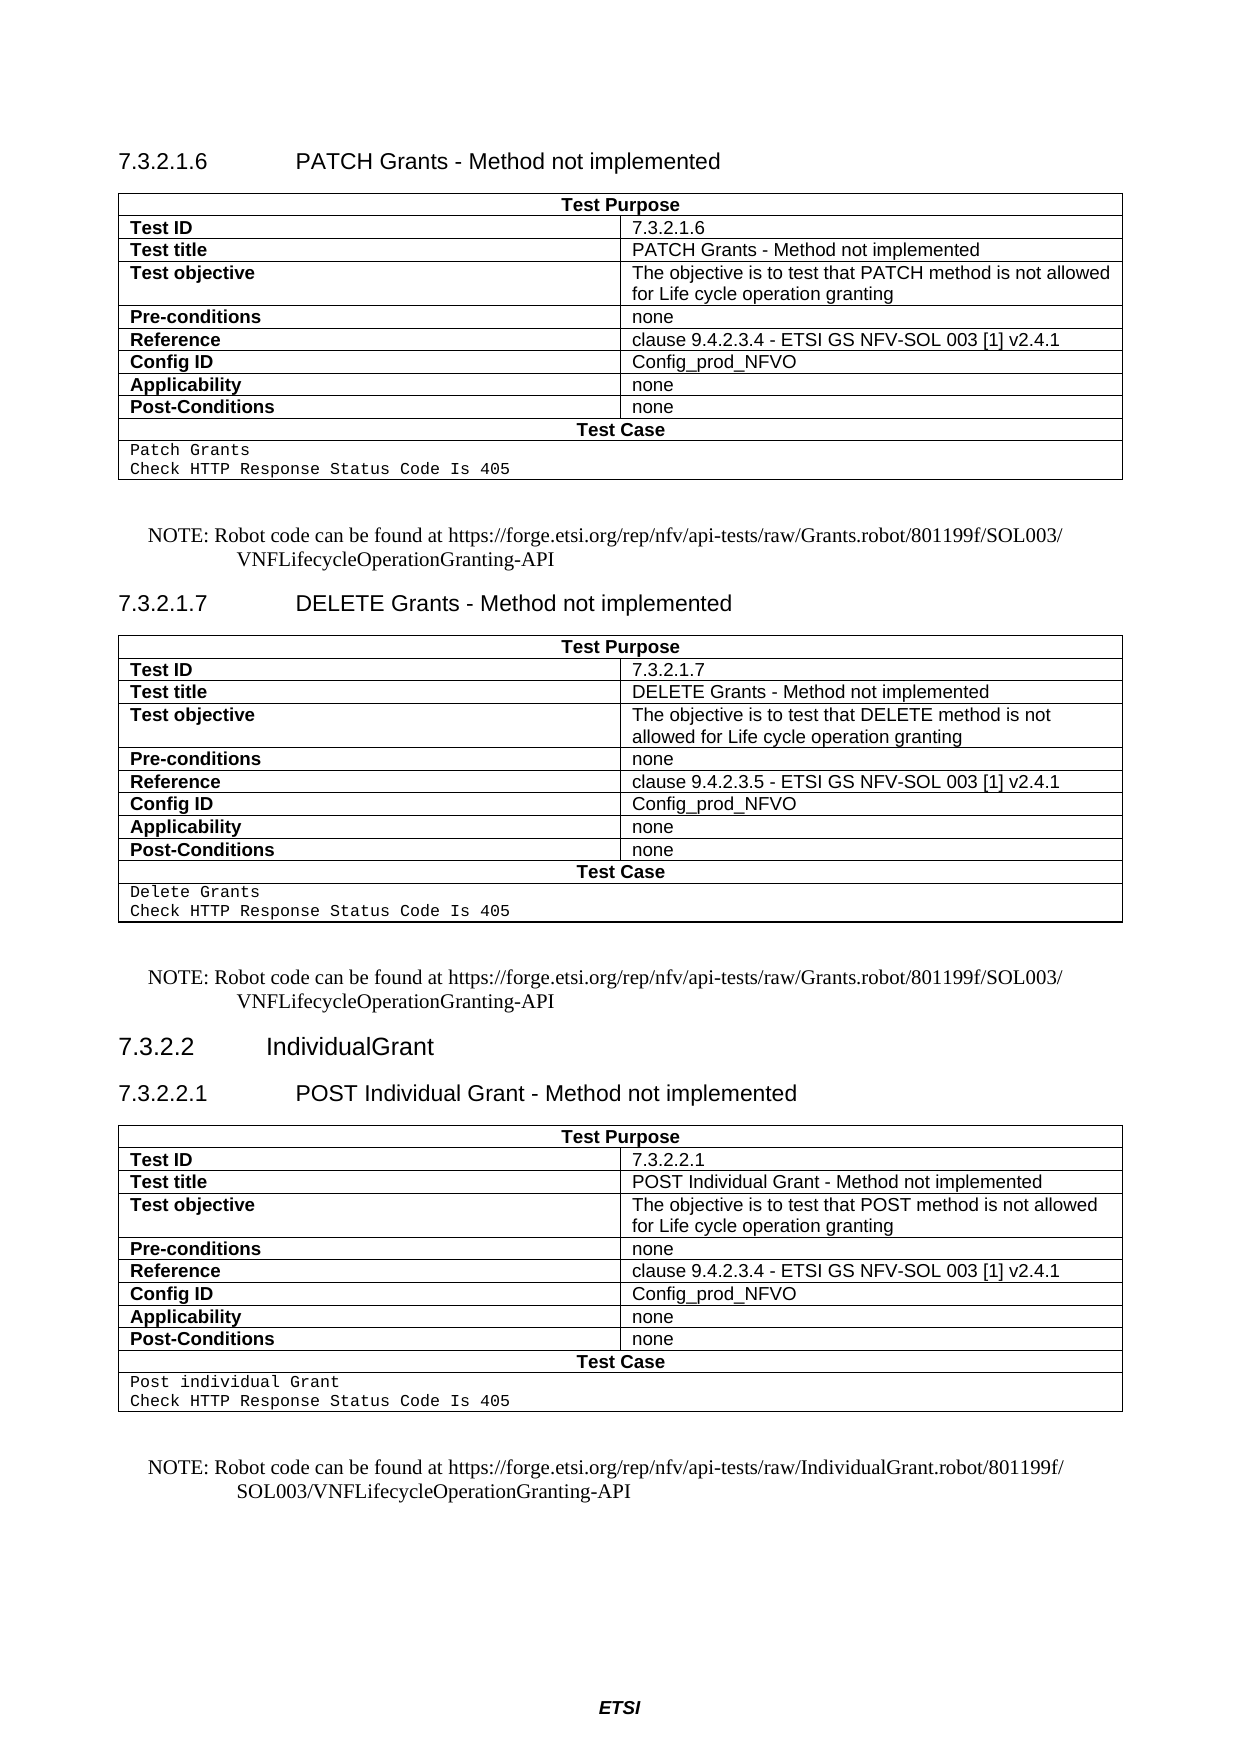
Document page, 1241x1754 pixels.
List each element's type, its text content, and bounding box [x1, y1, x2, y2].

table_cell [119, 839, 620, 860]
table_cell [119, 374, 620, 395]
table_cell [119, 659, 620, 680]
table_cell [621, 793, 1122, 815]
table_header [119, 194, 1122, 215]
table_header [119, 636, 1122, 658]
text NOTE: Robot code can be found at https://forge.etsi.org/rep/nfv/api-tests/raw/Grants.robot/801199f/SOL003/VNFLifecycleOperationGranting-API [148, 965, 1122, 1013]
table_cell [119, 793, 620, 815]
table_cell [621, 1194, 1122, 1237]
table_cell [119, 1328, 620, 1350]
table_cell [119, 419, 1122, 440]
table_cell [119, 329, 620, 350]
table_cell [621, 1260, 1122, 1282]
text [148, 523, 1122, 571]
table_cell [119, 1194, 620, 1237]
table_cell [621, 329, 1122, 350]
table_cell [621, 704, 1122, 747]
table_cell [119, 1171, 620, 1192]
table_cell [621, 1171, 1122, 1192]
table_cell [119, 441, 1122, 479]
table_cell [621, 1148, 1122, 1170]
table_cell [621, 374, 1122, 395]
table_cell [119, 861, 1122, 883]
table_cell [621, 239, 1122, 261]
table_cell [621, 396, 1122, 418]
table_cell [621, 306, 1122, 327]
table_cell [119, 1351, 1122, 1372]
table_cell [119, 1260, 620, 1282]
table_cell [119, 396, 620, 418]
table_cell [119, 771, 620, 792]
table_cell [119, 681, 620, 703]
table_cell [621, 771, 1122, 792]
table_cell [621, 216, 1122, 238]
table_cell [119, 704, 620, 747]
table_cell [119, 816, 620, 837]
subtitle 7.3.2.1.6 PATCH Grants - Method not implemented [118, 148, 1122, 174]
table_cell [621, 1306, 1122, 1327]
subtitle 7.3.2.1.7 DELETE Grants - Method not implemented [118, 590, 1122, 616]
text NOTE: Robot code can be found at https://forge.etsi.org/rep/nfv/api-tests/raw/IndividualGrant.robot/801199f/SOL003/VNFLifecycleOperationGranting-API [148, 1455, 1122, 1503]
subtitle 7.3.2.2 IndividualGrant [118, 1032, 1122, 1061]
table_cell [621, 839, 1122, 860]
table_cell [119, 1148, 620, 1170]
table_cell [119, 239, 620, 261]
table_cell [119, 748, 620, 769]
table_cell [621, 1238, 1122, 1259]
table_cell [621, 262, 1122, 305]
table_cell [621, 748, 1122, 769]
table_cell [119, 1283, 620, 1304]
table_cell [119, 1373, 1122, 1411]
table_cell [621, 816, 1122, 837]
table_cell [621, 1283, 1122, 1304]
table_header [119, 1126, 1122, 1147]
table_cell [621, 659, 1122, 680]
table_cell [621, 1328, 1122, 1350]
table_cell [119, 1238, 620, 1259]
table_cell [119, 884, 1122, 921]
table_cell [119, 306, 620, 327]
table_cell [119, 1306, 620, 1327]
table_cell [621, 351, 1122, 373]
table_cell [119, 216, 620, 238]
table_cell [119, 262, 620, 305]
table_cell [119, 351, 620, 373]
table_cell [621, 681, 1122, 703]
subtitle 7.3.2.2.1 POST Individual Grant - Method not implemented [118, 1079, 1122, 1106]
